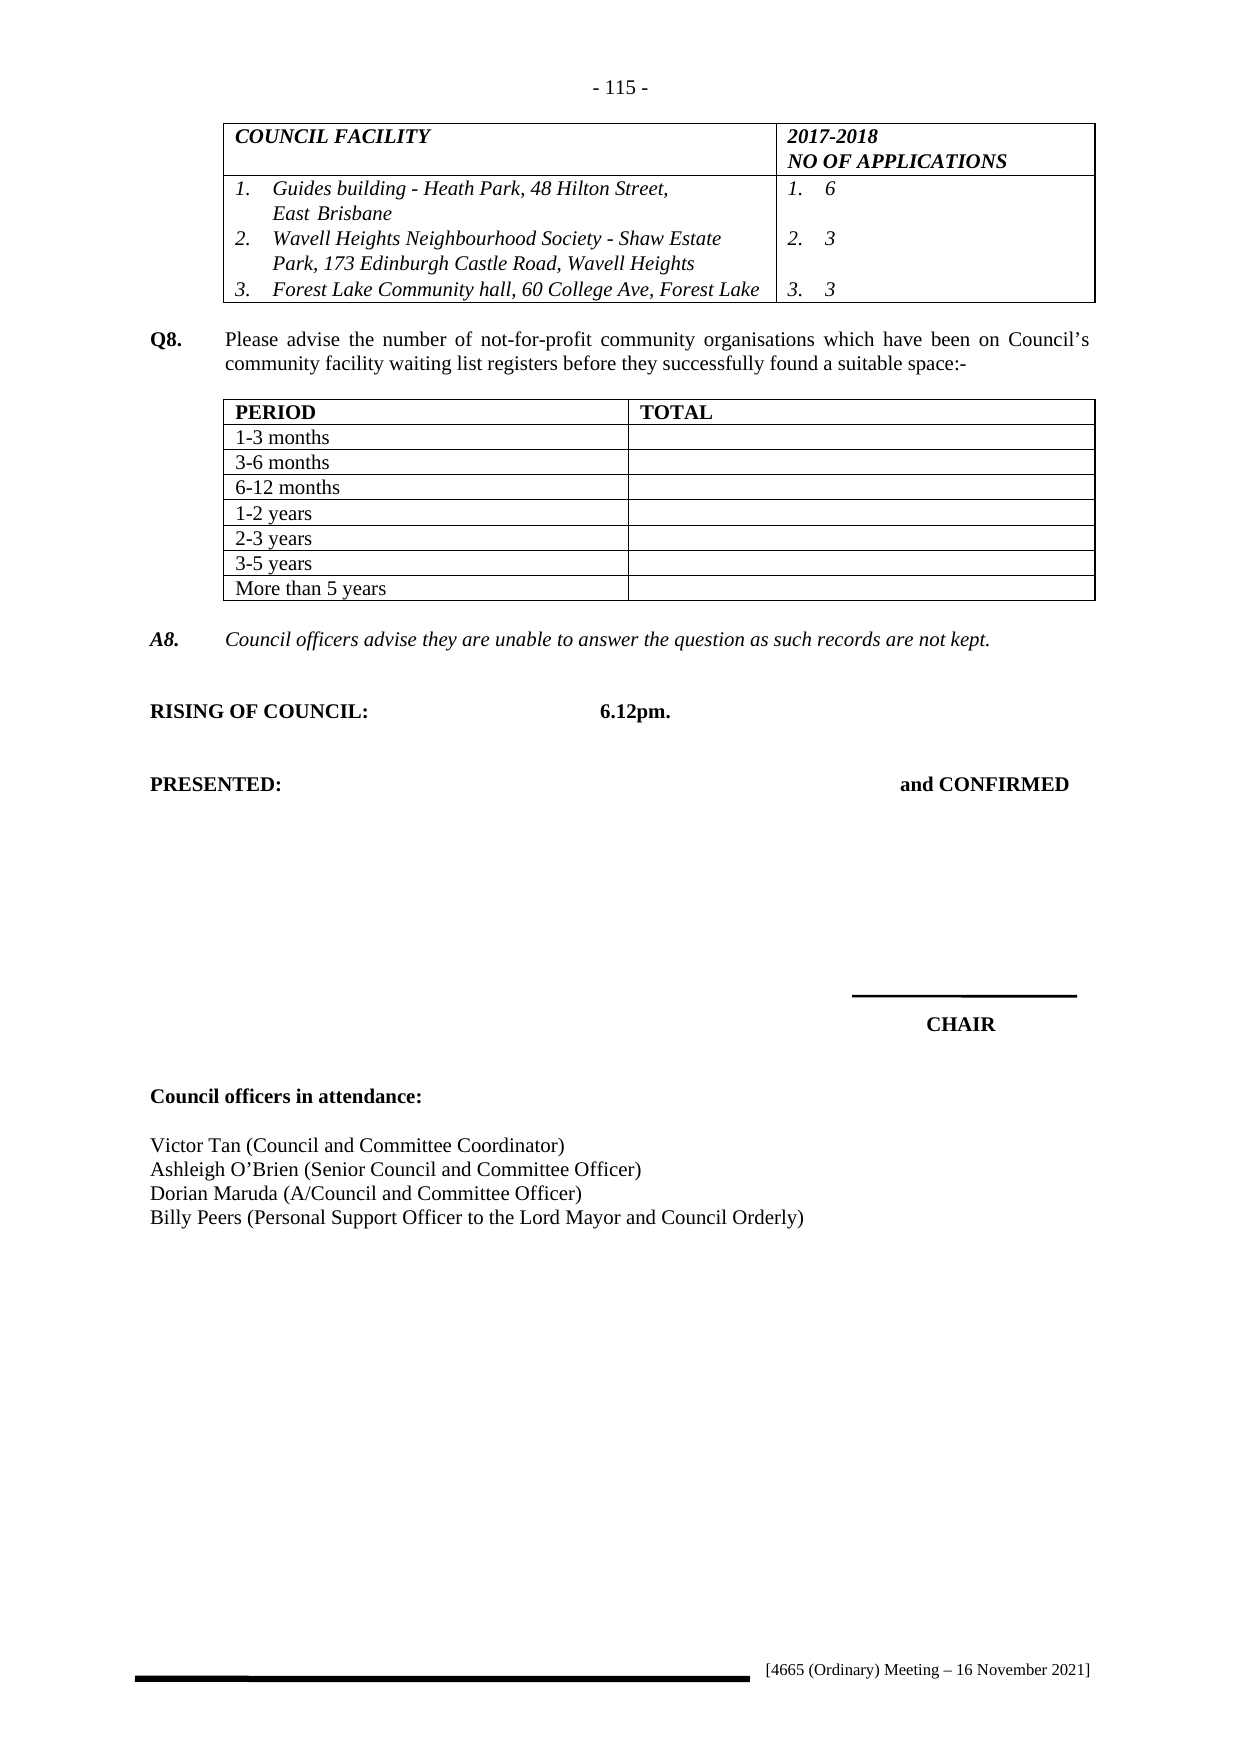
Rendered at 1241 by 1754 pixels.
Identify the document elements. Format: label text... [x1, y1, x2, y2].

table_header TOTAL [629, 400, 1094, 424]
table_cell 6-12 months [224, 475, 628, 499]
table_cell 2-3 years [224, 526, 628, 549]
table_cell [629, 576, 1094, 600]
table_cell [629, 526, 1094, 549]
table_header 2017-2018 NO OF APPLICATIONS [777, 124, 1094, 174]
text Ashleigh O’Brien (Senior Council and Committee Officer) [150, 1157, 1090, 1181]
text PRESENTED: and CONFIRMED [150, 772, 1090, 796]
table_cell 1-2 years [224, 500, 628, 524]
table_header COUNCIL FACILITY [224, 124, 776, 174]
table_cell 6 3 3 [777, 176, 1094, 302]
table_cell Guides building - Heath Park, 48 Hilton Street, East Brisbane Wavell Heights Neighbourhood Society - Shaw Estate Park, 173 Edinburgh Castle Road, Wavell Heights Forest Lake Community hall, 60 College Ave, Forest Lake [224, 176, 776, 302]
text CHAIR [150, 1012, 1090, 1036]
table_cell 3-6 months [224, 450, 628, 474]
text A8. Council officers advise they are unable to answer the question as such records are not kept. [150, 627, 1090, 651]
table_cell [629, 551, 1094, 575]
text Victor Tan (Council and Committee Coordinator) [150, 1132, 1090, 1157]
table_cell More than 5 years [224, 576, 628, 600]
text Council officers in attendance: [150, 1084, 1090, 1108]
text RISING OF COUNCIL: 6.12pm. [150, 699, 1090, 723]
table_cell [629, 475, 1094, 499]
table_header PERIOD [224, 400, 628, 424]
table_cell [629, 500, 1094, 524]
table_cell [629, 425, 1094, 449]
text Billy Peers (Personal Support Officer to the Lord Mayor and Council Orderly) [150, 1205, 1090, 1229]
table_cell 3-5 years [224, 551, 628, 575]
text Q8. Please advise the number of not-for-profit community organisations which have been on Council’s community facility waiting list registers before they successfully found a suitable space:- [150, 327, 1090, 375]
table_cell 1-3 months [224, 425, 628, 449]
text Dorian Maruda (A/Council and Committee Officer) [150, 1181, 1090, 1205]
table_cell [629, 450, 1094, 474]
